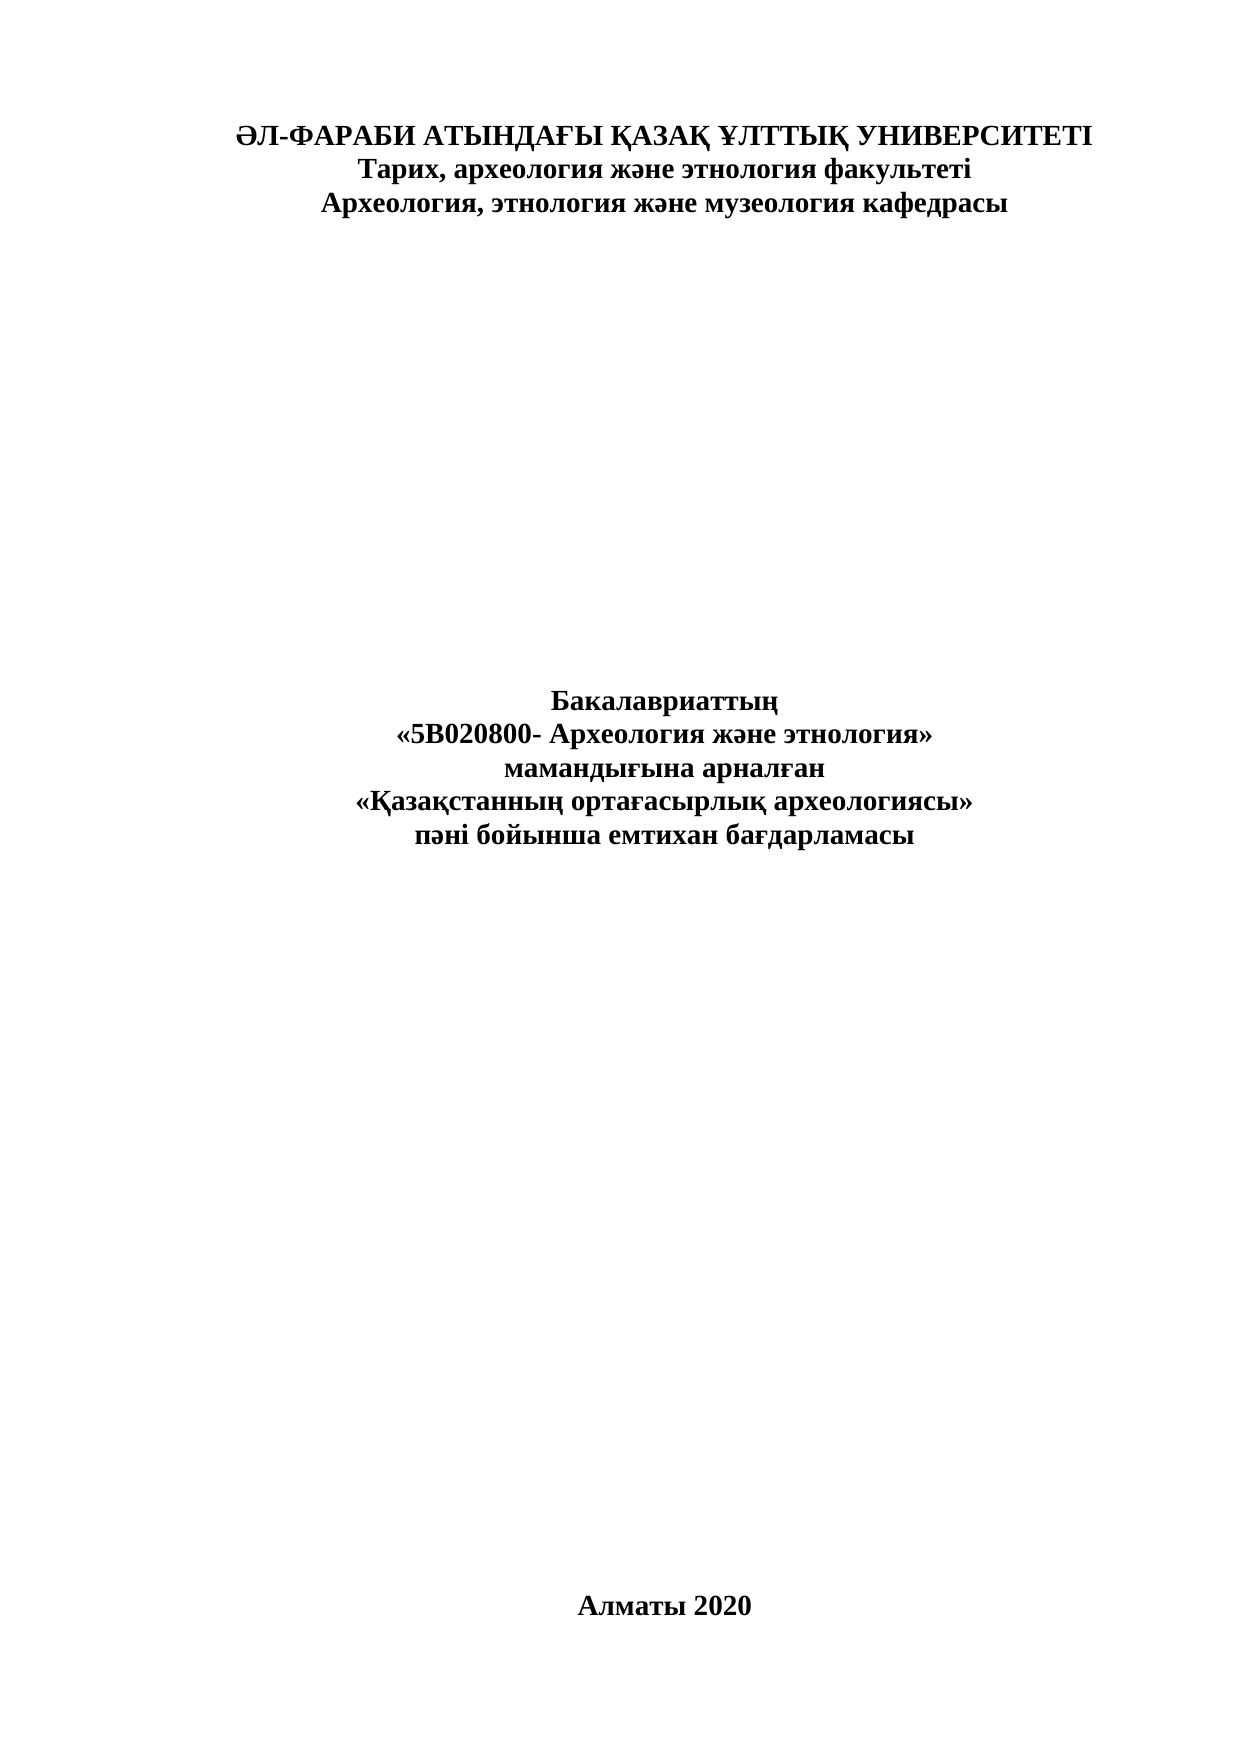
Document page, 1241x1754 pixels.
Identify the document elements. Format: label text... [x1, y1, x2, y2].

text ӘЛ-ФАРАБИ АТЫНДАҒЫ ҚАЗАҚ ҰЛТТЫҚ УНИВЕРСИТЕТІ [177, 118, 1152, 152]
text Бакалавриаттың [177, 683, 1152, 716]
text Алматы 2020 [177, 1588, 1152, 1622]
text «Қазақстанның ортағасырлық археологиясы» [177, 783, 1152, 817]
text Археология, этнология және музеология кафедрасы [177, 185, 1152, 219]
text мамандығына арналған [177, 750, 1152, 783]
text пәні бойынша емтихан бағдарламасы [177, 817, 1152, 851]
text Тарих, археология және этнология факультеті [177, 152, 1152, 185]
text «5В020800- Археология және этнология» [177, 716, 1152, 750]
